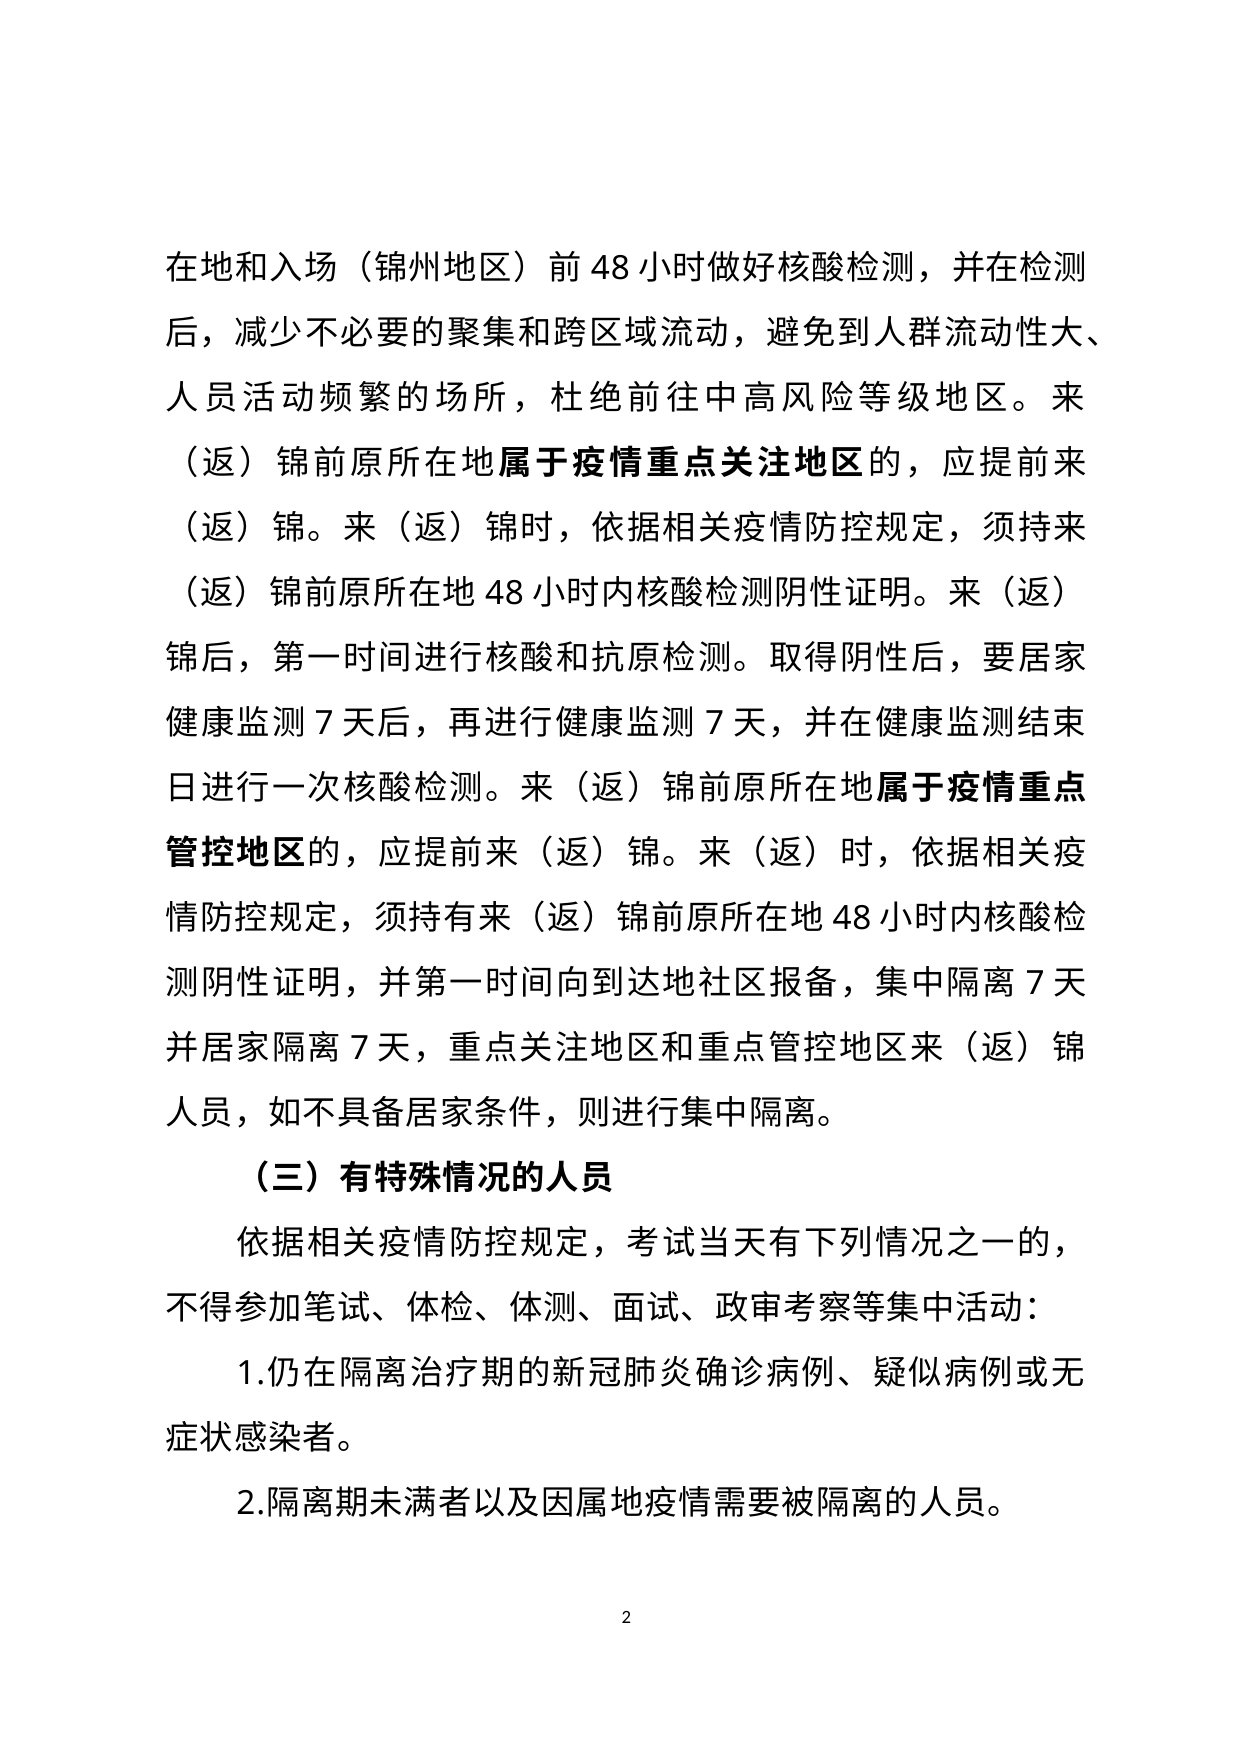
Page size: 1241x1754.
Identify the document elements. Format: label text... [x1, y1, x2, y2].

text 依据相关疫情防控规定，考试当天有下列情况之一的，不得参加笔试、体检、体测、面试、政审考察等集中活动： [165, 1208, 1087, 1338]
text 2.隔离期未满者以及因属地疫情需要被隔离的人员。 [165, 1468, 1087, 1533]
text （三）有特殊情况的人员 [165, 1143, 1087, 1208]
text 1.仍在隔离治疗期的新冠肺炎确诊病例、疑似病例或无症状感染者。 [165, 1338, 1087, 1468]
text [165, 233, 1087, 1143]
